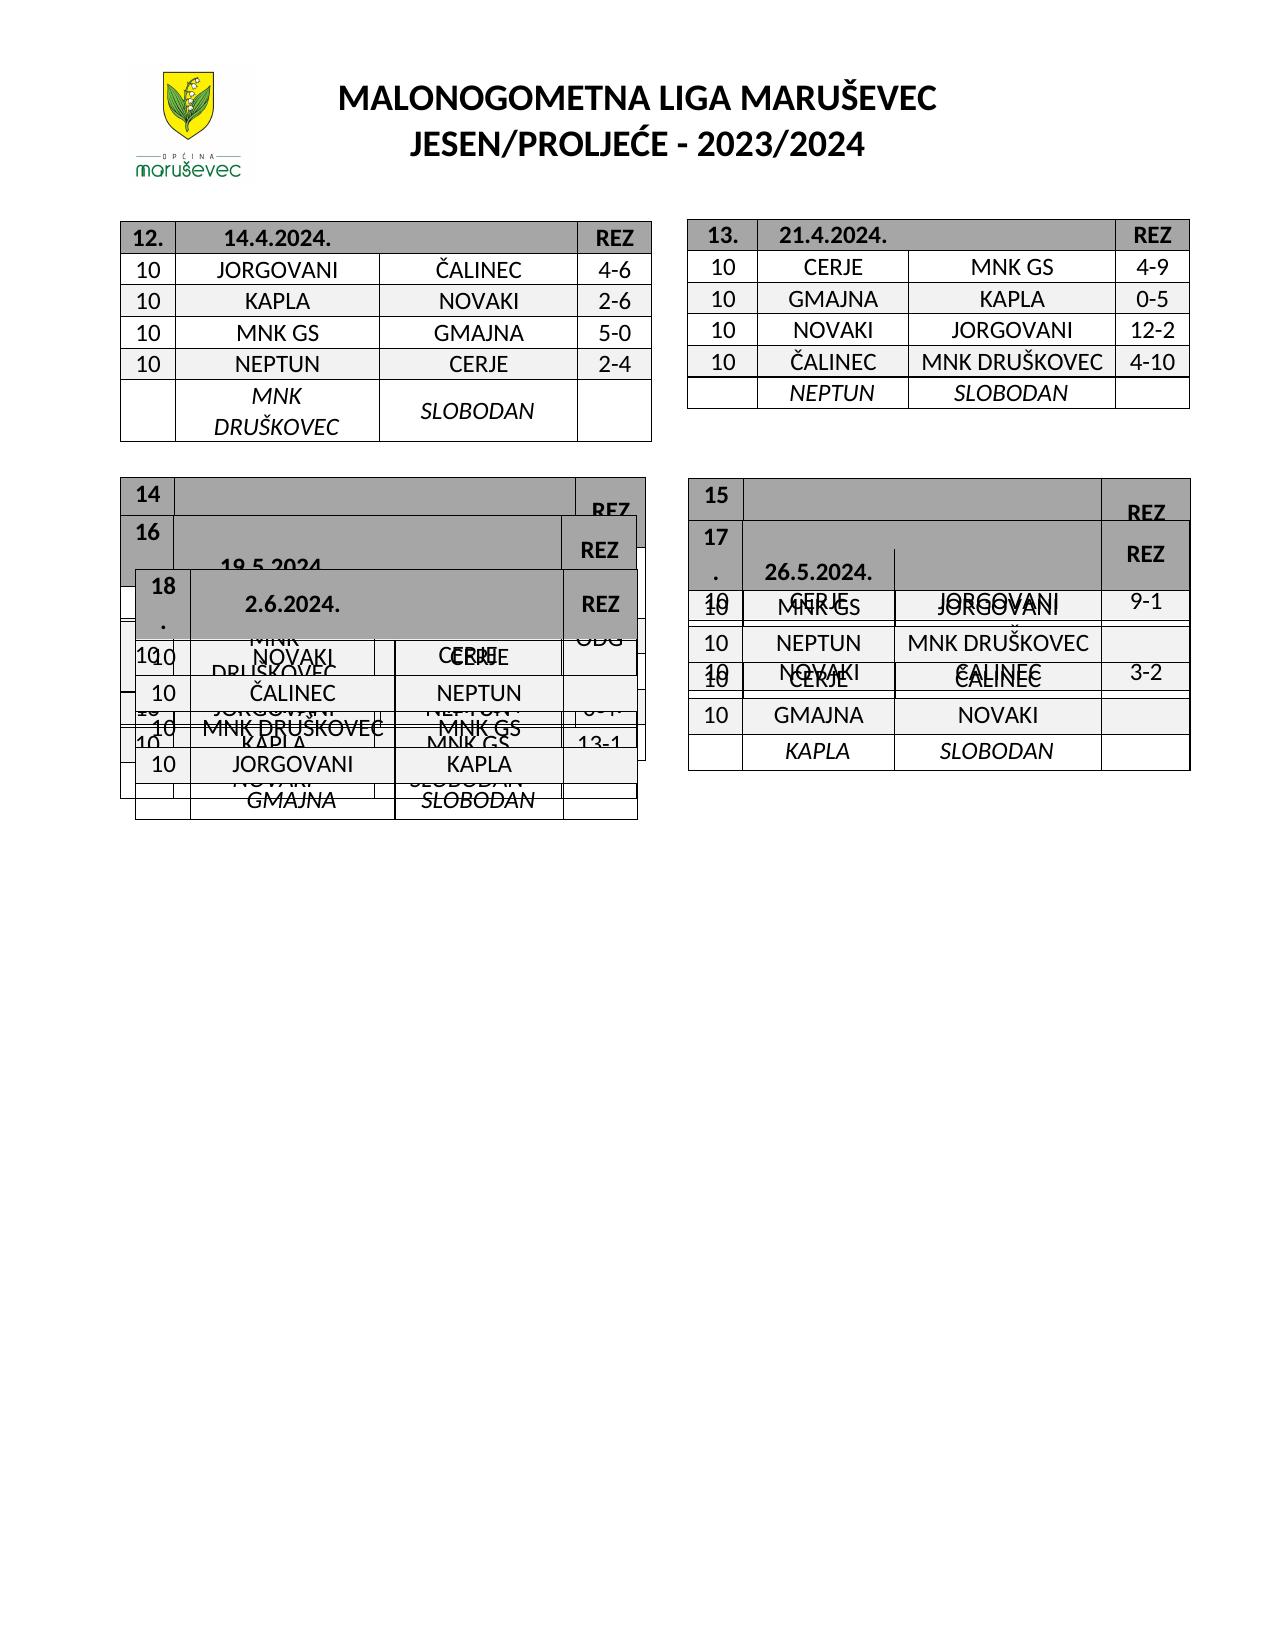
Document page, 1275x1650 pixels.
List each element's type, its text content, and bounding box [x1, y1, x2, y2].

table_cell 10 [689, 591, 742, 626]
table_header 15. [689, 479, 743, 520]
table_cell [136, 784, 190, 819]
table_cell KAPLA [176, 285, 379, 316]
table_cell MNK GS [176, 317, 379, 347]
table_cell SLOBODAN [380, 380, 577, 441]
table_cell ČALINEC [895, 663, 1101, 698]
table_cell 10 [688, 251, 757, 282]
table_cell [1102, 735, 1189, 769]
table_cell NEPTUN [743, 627, 894, 662]
table_cell [564, 784, 637, 819]
table_header REZ [1102, 479, 1190, 520]
table_cell [564, 748, 637, 783]
table_header 12.5.2024. [744, 479, 895, 520]
table_header REZ [578, 222, 651, 253]
table_cell GMAJNA [380, 317, 577, 347]
table_cell JORGOVANI [909, 314, 1115, 345]
table_cell 2-6 [578, 285, 651, 316]
table_cell NEPTUN [758, 378, 908, 408]
table_cell MNK DRUŠKOVEC [191, 712, 394, 747]
table_cell 10 [688, 314, 757, 345]
table_cell 12-2 [1116, 314, 1189, 345]
table_cell [564, 676, 637, 711]
table_cell [1116, 378, 1189, 408]
table_header 16. [121, 516, 173, 586]
table_cell KAPLA [396, 748, 563, 783]
table_cell CERJE [396, 641, 563, 675]
table_cell ČALINEC [380, 254, 577, 284]
table_cell NOVAKI [758, 314, 908, 345]
table_cell 2-4 [578, 349, 651, 379]
table_cell NOVAKI [895, 699, 1101, 734]
table_cell 10 [136, 712, 190, 747]
table_cell KAPLA [743, 735, 894, 769]
table_header 14.4.2024. [176, 222, 380, 253]
table_cell 10 [121, 317, 175, 347]
table_header [395, 570, 563, 639]
table_header 14. [121, 478, 174, 515]
table_cell 10 [688, 346, 757, 376]
table_cell [688, 378, 757, 408]
table_cell MNK DRUŠKOVEC [176, 380, 379, 441]
table_cell 10 [688, 283, 757, 313]
table_header [895, 521, 1101, 590]
table_cell 10 [136, 748, 190, 783]
table_header 5.5.2024. [175, 478, 381, 515]
table_cell [1102, 699, 1189, 734]
table_cell GMAJNA [758, 283, 908, 313]
table_cell MNK GS [909, 251, 1115, 282]
table_header 2.6.2024. [191, 570, 395, 639]
table_cell GMAJNA [191, 784, 394, 819]
table_header 19.5.2024. [174, 516, 374, 569]
table_header 26.5.2024. [743, 521, 894, 590]
table_header 13. [688, 220, 757, 250]
table_cell [564, 641, 637, 675]
table_cell MNK DRUŠKOVEC [909, 346, 1115, 376]
table_cell 10 [121, 285, 175, 316]
table_header REZ [564, 570, 637, 639]
table_cell MNK GS [743, 591, 894, 626]
table_cell NEPTUN [176, 349, 379, 379]
table_cell MNK DRUŠKOVEC [895, 627, 1101, 662]
table_cell NOVAKI [191, 641, 394, 675]
table_cell CERJE [743, 663, 894, 698]
table_header [380, 222, 577, 253]
table_cell [638, 725, 645, 760]
table_cell JORGOVANI [176, 254, 379, 284]
table_header [895, 479, 1101, 520]
table_cell ČALINEC [758, 346, 908, 376]
table_cell 4-10 [1116, 346, 1189, 376]
table_cell 4-9 [1116, 251, 1189, 282]
table_header REZ [576, 478, 645, 547]
table_cell [121, 763, 135, 798]
picture [124, 66, 255, 184]
table_cell 10 [121, 349, 175, 379]
table_cell [1102, 627, 1189, 662]
table_cell 10 [689, 663, 742, 698]
table_cell 5-0 [578, 317, 651, 347]
table_cell SLOBODAN [895, 735, 1101, 769]
table_cell 4-6 [578, 254, 651, 284]
table_cell [1102, 591, 1189, 626]
table_cell MNK GS [396, 712, 563, 747]
table_cell 10 [121, 728, 135, 762]
table_header REZ [1102, 521, 1189, 590]
table_header [909, 220, 1115, 250]
table_cell 10 [689, 699, 742, 734]
table_header 18. [136, 570, 190, 639]
table_cell [689, 735, 742, 769]
table_cell 10 [689, 627, 742, 662]
table_cell [564, 712, 637, 747]
table_cell GMAJNA [743, 699, 894, 734]
table_cell KAPLA [909, 283, 1115, 313]
table_header [374, 516, 561, 569]
table_header [381, 478, 575, 515]
table_header 17. [689, 521, 742, 590]
table_cell CERJE [380, 349, 577, 379]
table_cell 10 [136, 641, 190, 675]
table_cell 0-5 [1116, 283, 1189, 313]
table_cell JORGOVANI [895, 591, 1101, 626]
table_cell [578, 380, 651, 441]
table_header REZ [562, 516, 636, 569]
table_cell [121, 380, 175, 441]
table_cell JORGOVANI [191, 748, 394, 783]
table_cell NOVAKI [380, 285, 577, 316]
table_cell [1102, 663, 1189, 698]
table_cell SLOBODAN [396, 784, 563, 819]
table_header 21.4.2024. [758, 220, 909, 250]
table_cell 10 [121, 587, 135, 621]
table_cell NEPTUN [396, 676, 563, 711]
table_cell 10 [121, 622, 135, 691]
table_cell 10 [121, 254, 175, 284]
table_cell SLOBODAN [909, 378, 1115, 408]
table_header REZ [1116, 220, 1189, 250]
table_header 12. [121, 222, 175, 253]
table_cell CERJE [758, 251, 908, 282]
table_cell 10 [121, 693, 135, 727]
table_cell ČALINEC [191, 676, 394, 711]
table_cell 10 [136, 676, 190, 711]
